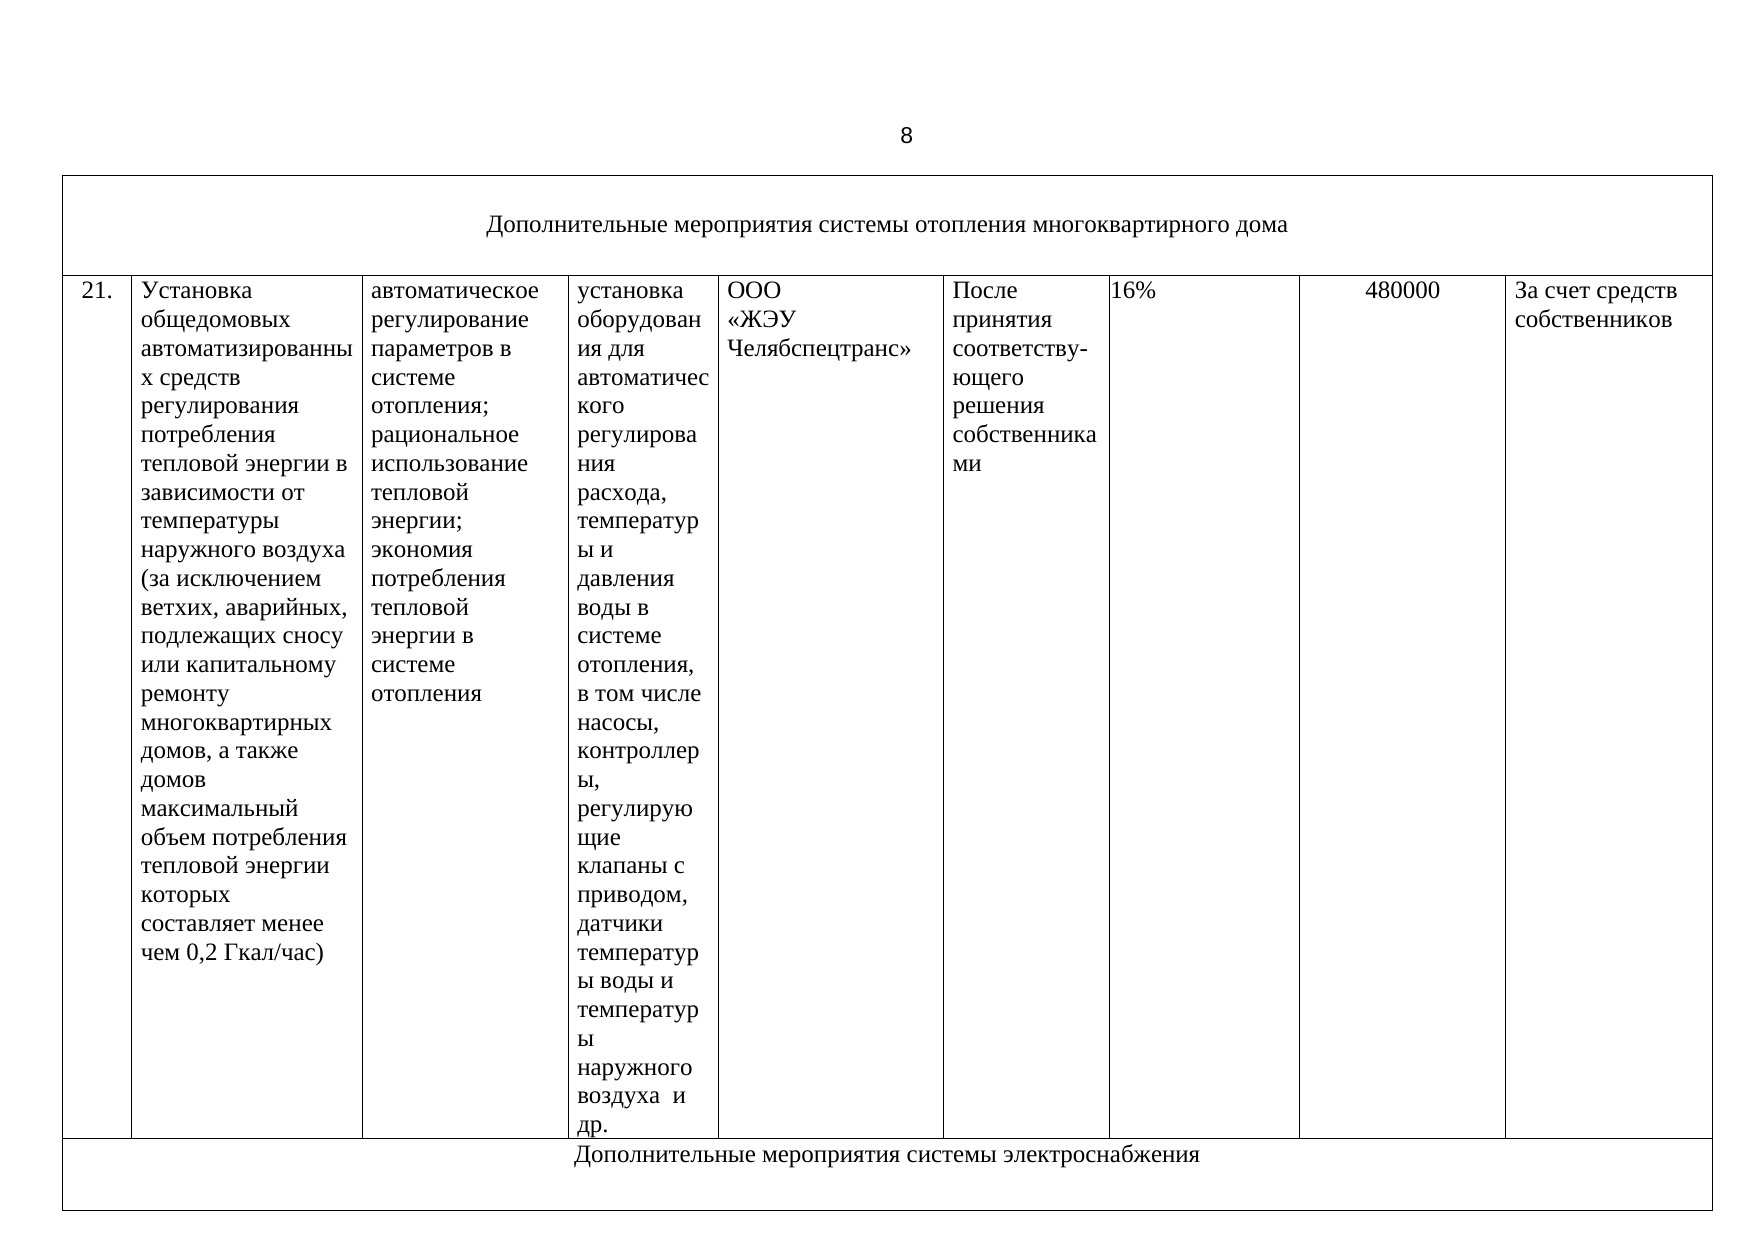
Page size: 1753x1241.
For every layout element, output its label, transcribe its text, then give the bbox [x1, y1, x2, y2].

table_cell За счет средств собственников [1506, 276, 1712, 1138]
table_cell После принятия соответству-ющего решения собственниками [944, 276, 1109, 1138]
table_cell установка оборудован ия для автоматичес кого регулирова ния расхода, температур ы и давления воды в системе отопления, в том числе насосы, контроллер ы, регулирую щие клапаны с приводом, датчики температур ы воды и температур ы наружного воздуха и др. [569, 276, 718, 1138]
table_cell ООО «ЖЭУ Челябспецтранс» [719, 276, 943, 1138]
table_cell 480000 [1300, 276, 1505, 1138]
table_cell автоматическое регулирование параметров в системе отопления; рациональное использование тепловой энергии; экономия потребления тепловой энергии в системе отопления [363, 276, 568, 1138]
table_cell 21. [63, 276, 131, 1138]
table_header Дополнительные мероприятия системы отопления многоквартирного дома [63, 176, 1712, 274]
table_cell Установка общедомовых автоматизированны х средств регулирования потребления тепловой энергии в зависимости от температуры наружного воздуха (за исключением ветхих, аварийных, подлежащих сносу или капитальному ремонту многоквартирных домов, а также домов максимальный объем потребления тепловой энергии которых составляет менее чем 0,2 Гкал/час) [132, 276, 362, 1138]
table_cell Дополнительные мероприятия системы электроснабжения [63, 1139, 1712, 1210]
table_cell 16% [1110, 276, 1299, 1138]
